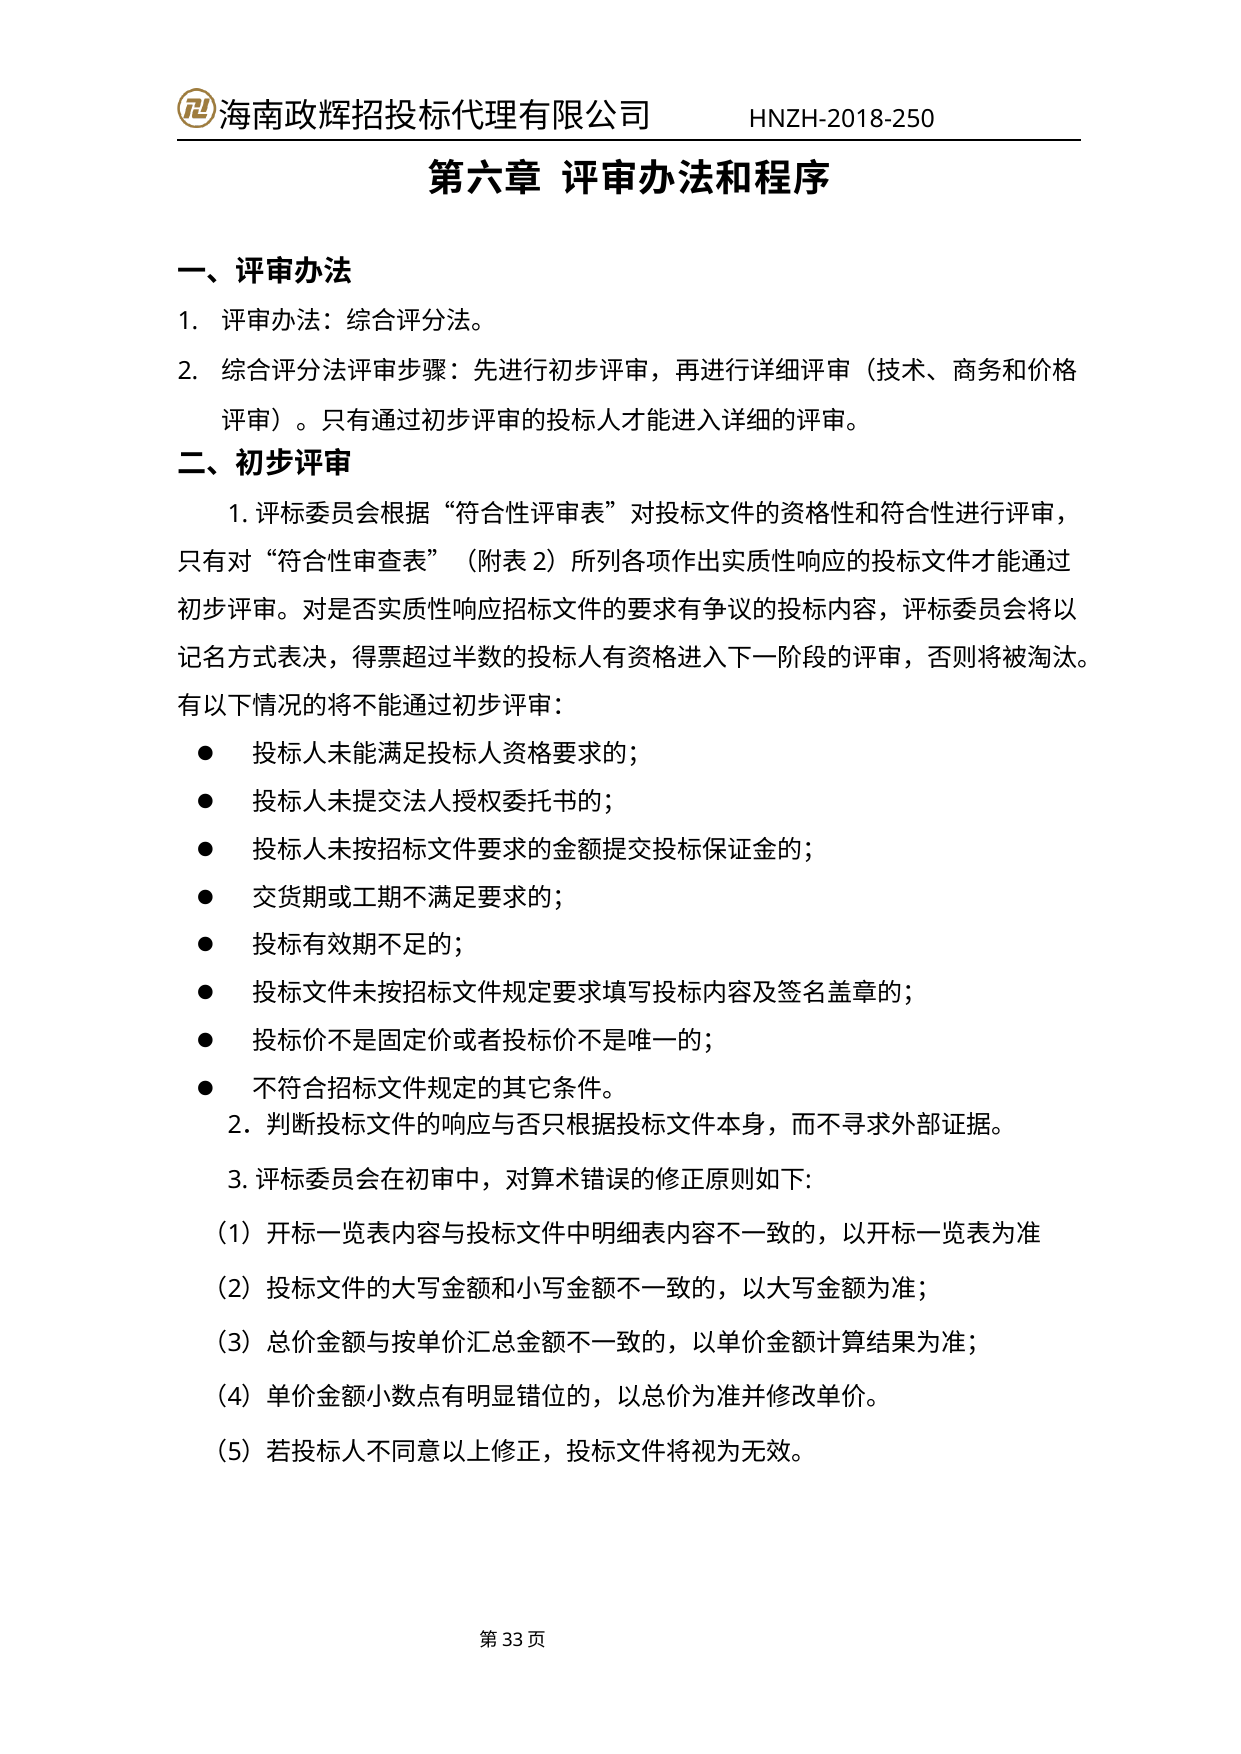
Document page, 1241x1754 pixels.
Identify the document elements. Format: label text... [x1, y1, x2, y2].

list 投标文件未按招标文件规定要求填写投标内容及签名盖章的； [196, 961, 1081, 1009]
text 2．判断投标文件的响应与否只根据投标文件本身，而不寻求外部证据。 [177, 1105, 1081, 1141]
text 1. 评标委员会根据“符合性评审表”对投标文件的资格性和符合性进行评审，只有对“符合性审查表”（附表2）所列各项作出实质性响应的投标文件才能通过初步评审。对是否实质性响应招标文件的要求有争议的投标内容，评标委员会将以记名方式表决，得票超过半数的投标人有资格进入下一阶段的评审，否则将被淘汰。有以下情况的将不能通过初步评审： [177, 482, 1081, 722]
text 一、评审办法 [177, 247, 1081, 290]
list 投标价不是固定价或者投标价不是唯一的； [196, 1009, 1081, 1057]
text （1）开标一览表内容与投标文件中明细表内容不一致的，以开标一览表为准 [177, 1214, 1081, 1250]
list 投标有效期不足的； [196, 913, 1081, 961]
text （2）投标文件的大写金额和小写金额不一致的，以大写金额为准； [177, 1268, 1081, 1304]
list 交货期或工期不满足要求的； [196, 865, 1081, 913]
text （4）单价金额小数点有明显错位的，以总价为准并修改单价。 [177, 1377, 1081, 1413]
list 投标人未提交法人授权委托书的； [196, 769, 1081, 817]
list 不符合招标文件规定的其它条件。 [196, 1057, 1081, 1105]
picture [177, 88, 218, 128]
list 投标人未能满足投标人资格要求的； [196, 722, 1081, 769]
list 综合评分法评审步骤：先进行初步评审，再进行详细评审（技术、商务和价格评审）。只有通过初步评审的投标人才能进入详细的评审。 [177, 340, 1081, 440]
text 二、初步评审 [177, 440, 1081, 482]
text （3）总价金额与按单价汇总金额不一致的，以单价金额计算结果为准； [177, 1322, 1081, 1359]
text 3. 评标委员会在初审中，对算术错误的修正原则如下: [177, 1159, 1081, 1196]
list 投标人未按招标文件要求的金额提交投标保证金的； [196, 817, 1081, 865]
text 第六章 评审办法和程序 [177, 150, 1081, 202]
list 评审办法：综合评分法。 [177, 290, 1081, 340]
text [177, 1431, 1081, 1467]
